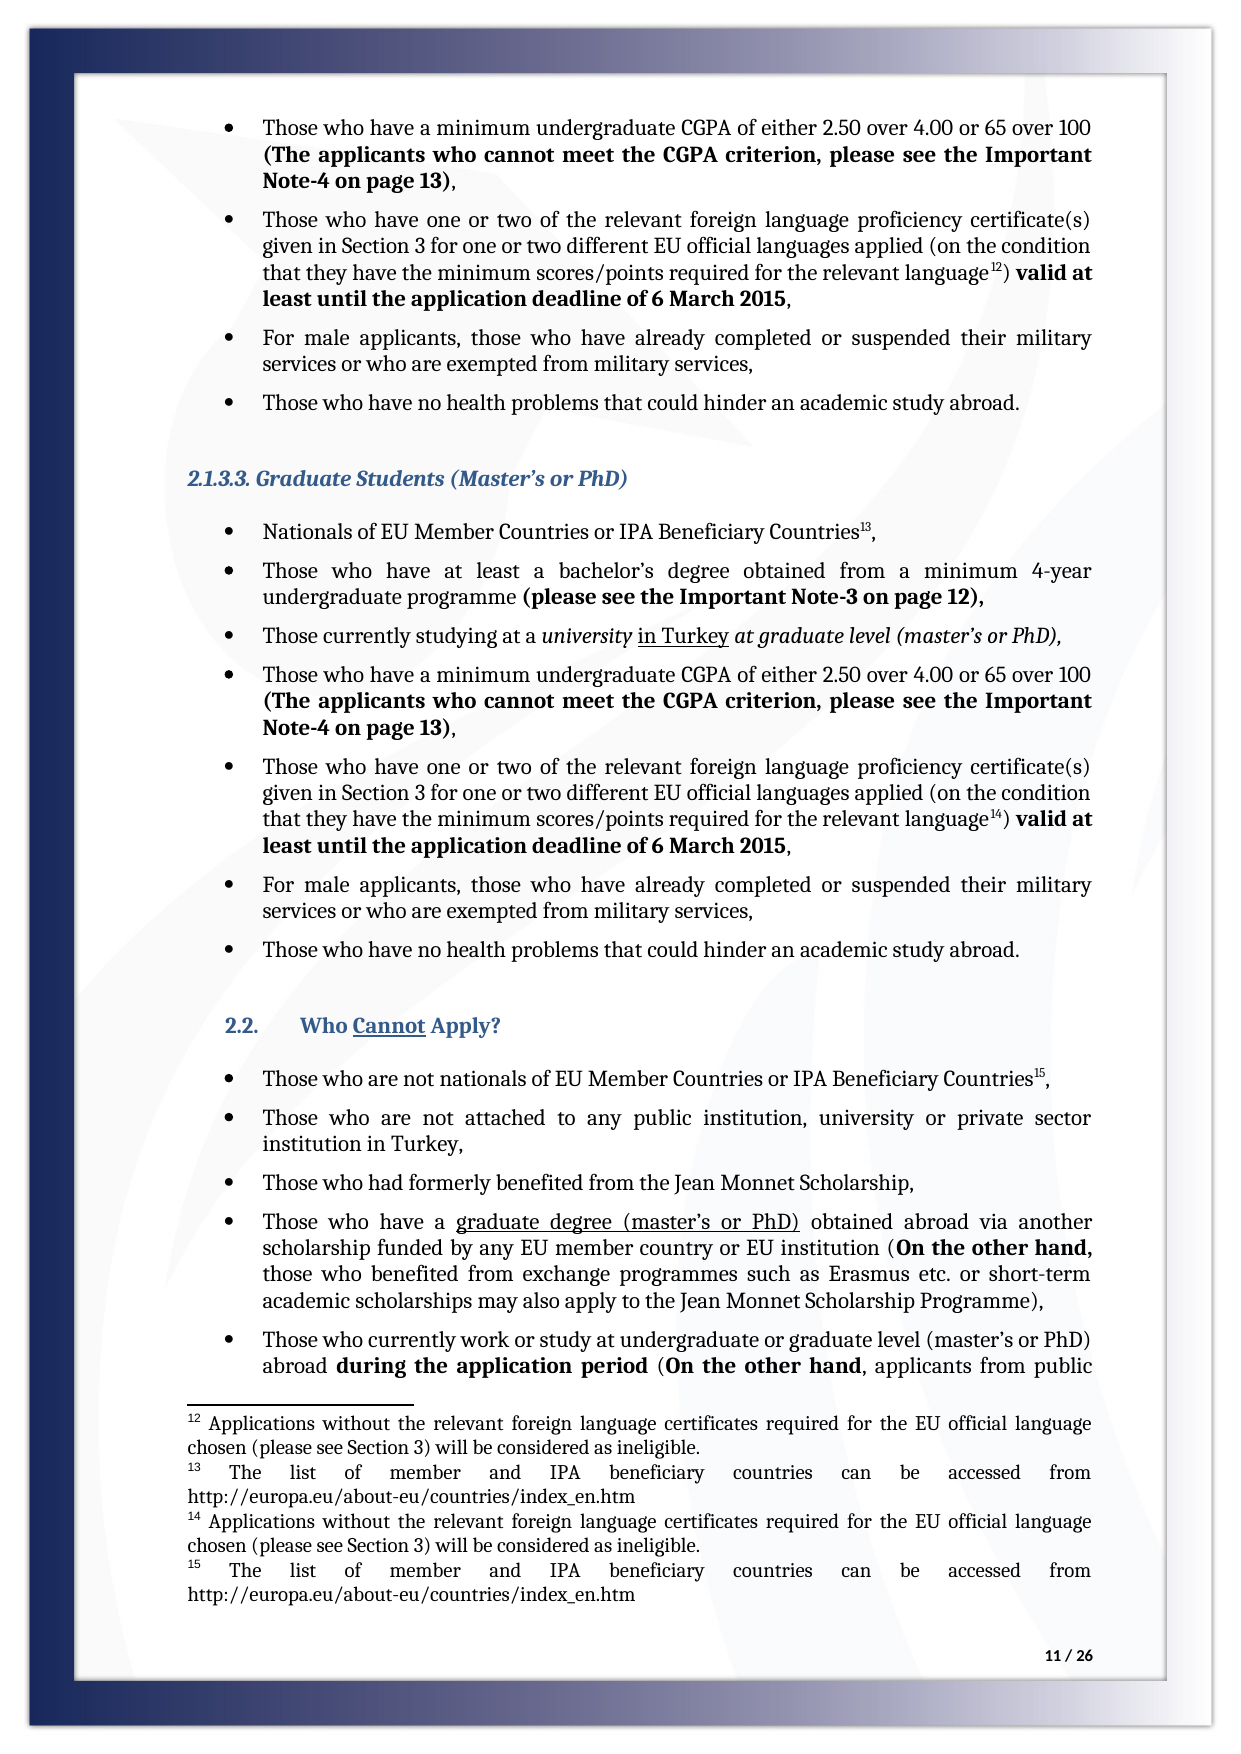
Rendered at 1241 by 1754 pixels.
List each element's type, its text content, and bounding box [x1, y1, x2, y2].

list Those who have no health problems that could hinder an academic study abroad. [225, 390, 1093, 416]
list Those who had formerly benefited from the Jean Monnet Scholarship, [225, 1170, 1093, 1196]
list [225, 1326, 1093, 1379]
subtitle 2.1.3.3. Graduate Students (Master’s or PhD) [187, 466, 1093, 493]
picture [0, 0, 1241, 1754]
list Those who have one or two of the relevant foreign language proficiency certificate(s) given in Section 3 for one or two different EU official languages applied (on the condition that they have the minimum scores/points required for the relevant language) valid at least until the application deadline of 6 March 2015, [225, 753, 1093, 859]
list Those who have a minimum undergraduate CGPA of either 2.50 over 4.00 or 65 over 100 (The applicants who cannot meet the CGPA criterion, please see the Important Note-4 on page 13), [225, 662, 1093, 741]
list Those who have a minimum undergraduate CGPA of either 2.50 over 4.00 or 65 over 100 (The applicants who cannot meet the CGPA criterion, please see the Important Note-4 on page 13), [225, 115, 1093, 194]
list Those who have at least a bachelor’s degree obtained from a minimum 4-year undergraduate programme (please see the Important Note-3 on page 12), [225, 558, 1093, 611]
list Those who are not nationals of EU Member Countries or IPA Beneficiary Countries, [225, 1066, 1093, 1092]
list Nationals of EU Member Countries or IPA Beneficiary Countries, [225, 519, 1093, 545]
list For male applicants, those who have already completed or suspended their military services or who are exempted from military services, [225, 325, 1093, 377]
list Those who have no health problems that could hinder an academic study abroad. [225, 937, 1093, 963]
list Those who have one or two of the relevant foreign language proficiency certificate(s) given in Section 3 for one or two different EU official languages applied (on the condition that they have the minimum scores/points required for the relevant language) valid at least until the application deadline of 6 March 2015, [225, 207, 1093, 312]
list Those who are not attached to any public institution, university or private sector institution in Turkey, [225, 1104, 1093, 1157]
list Those who have a graduate degree (master’s or PhD) obtained abroad via another scholarship funded by any EU member country or EU institution (On the other hand, those who benefited from exchange programmes such as Erasmus etc. or short-term academic scholarships may also apply to the Jean Monnet Scholarship Programme), [225, 1208, 1093, 1314]
list For male applicants, those who have already completed or suspended their military services or who are exempted from military services, [225, 871, 1093, 924]
list Those currently studying at a university in Turkey at graduate level (master’s or PhD), [225, 623, 1093, 649]
subtitle Who Cannot Apply? [225, 1013, 1093, 1039]
